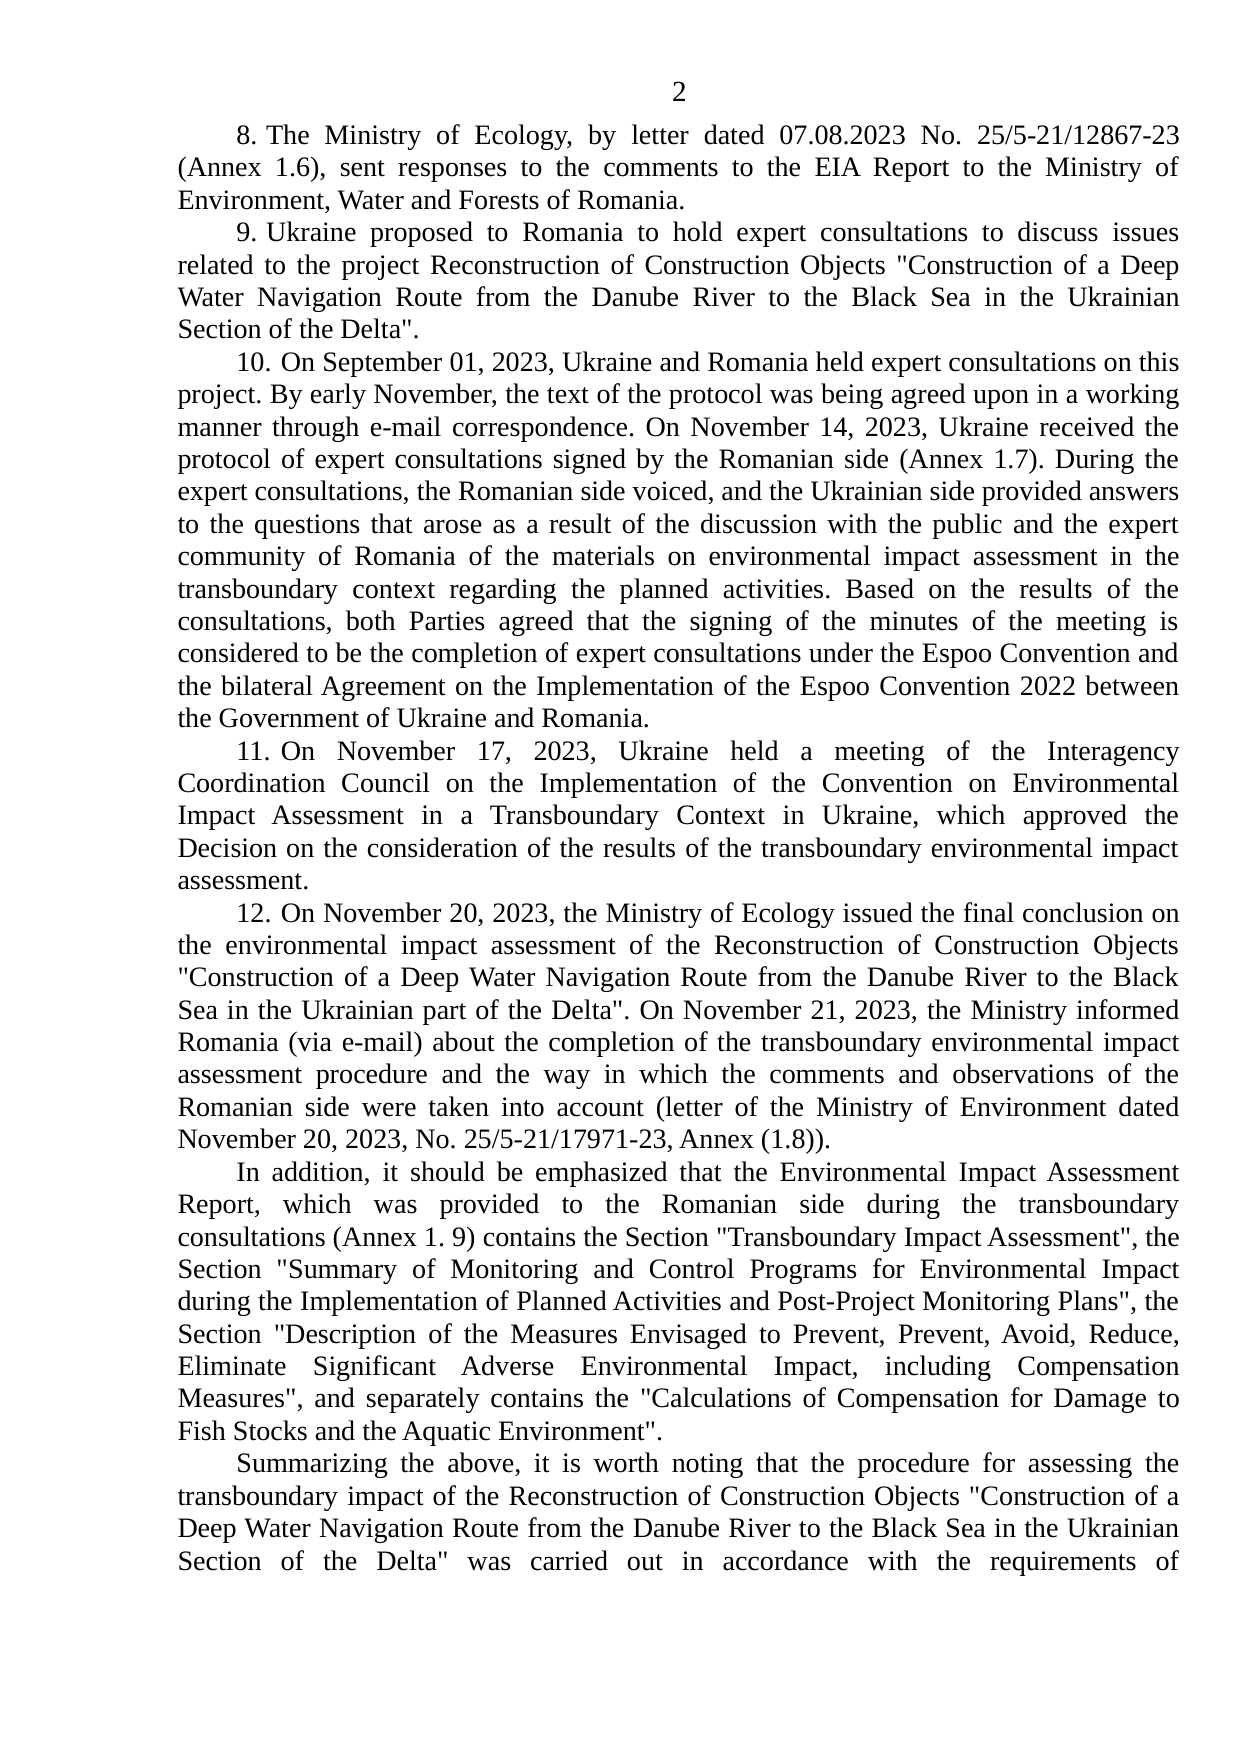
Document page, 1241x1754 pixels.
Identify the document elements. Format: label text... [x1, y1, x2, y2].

text 10. On September 01, 2023, Ukraine and Romania held expert consultations on this project. By early November, the text of the protocol was being agreed upon in a working manner through e-mail correspondence. On November 14, 2023, Ukraine received the protocol of expert consultations signed by the Romanian side (Annex 1.7). During the expert consultations, the Romanian side voiced, and the Ukrainian side provided answers to the questions that arose as a result of the discussion with the public and the expert community of Romania of the materials on environmental impact assessment in the transboundary context regarding the planned activities. Based on the results of the consultations, both Parties agreed that the signing of the minutes of the meeting is considered to be the completion of expert consultations under the Espoo Convention and the bilateral Agreement on the Implementation of the Espoo Convention 2022 between the Government of Ukraine and Romania. [177, 345, 1181, 734]
text 8. The Ministry of Ecology, by letter dated 07.08.2023 No. 25/5-21/12867-23 (Annex 1.6), sent responses to the comments to the EIA Report to the Ministry of Environment, Water and Forests of Romania. [177, 118, 1181, 215]
text 11. On November 17, 2023, Ukraine held a meeting of the Interagency Coordination Council on the Implementation of the Convention on Environmental Impact Assessment in a Transboundary Context in Ukraine, which approved the Decision on the consideration of the results of the transboundary environmental impact assessment. [177, 734, 1181, 896]
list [177, 1446, 1181, 1576]
text 9. Ukraine proposed to Romania to hold expert consultations to discuss issues related to the project Reconstruction of Construction Objects "Construction of a Deep Water Navigation Route from the Danube River to the Black Sea in the Ukrainian Section of the Delta". [177, 215, 1181, 345]
text 12. On November 20, 2023, the Ministry of Ecology issued the final conclusion on the environmental impact assessment of the Reconstruction of Construction Objects "Construction of a Deep Water Navigation Route from the Danube River to the Black Sea in the Ukrainian part of the Delta". On November 21, 2023, the Ministry informed Romania (via e-mail) about the completion of the transboundary environmental impact assessment procedure and the way in which the comments and observations of the Romanian side were taken into account (letter of the Ministry of Environment dated November 20, 2023, No. 25/5-21/17971-23, Annex (1.8)). [177, 896, 1181, 1155]
list In addition, it should be emphasized that the Environmental Impact Assessment Report, which was provided to the Romanian side during the transboundary consultations (Annex 1. 9) contains the Section "Transboundary Impact Assessment", the Section "Summary of Monitoring and Control Programs for Environmental Impact during the Implementation of Planned Activities and Post-Project Monitoring Plans", the Section "Description of the Measures Envisaged to Prevent, Prevent, Avoid, Reduce, Eliminate Significant Adverse Environmental Impact, including Compensation Measures", and separately contains the "Calculations of Compensation for Damage to Fish Stocks and the Aquatic Environment". [177, 1155, 1181, 1446]
